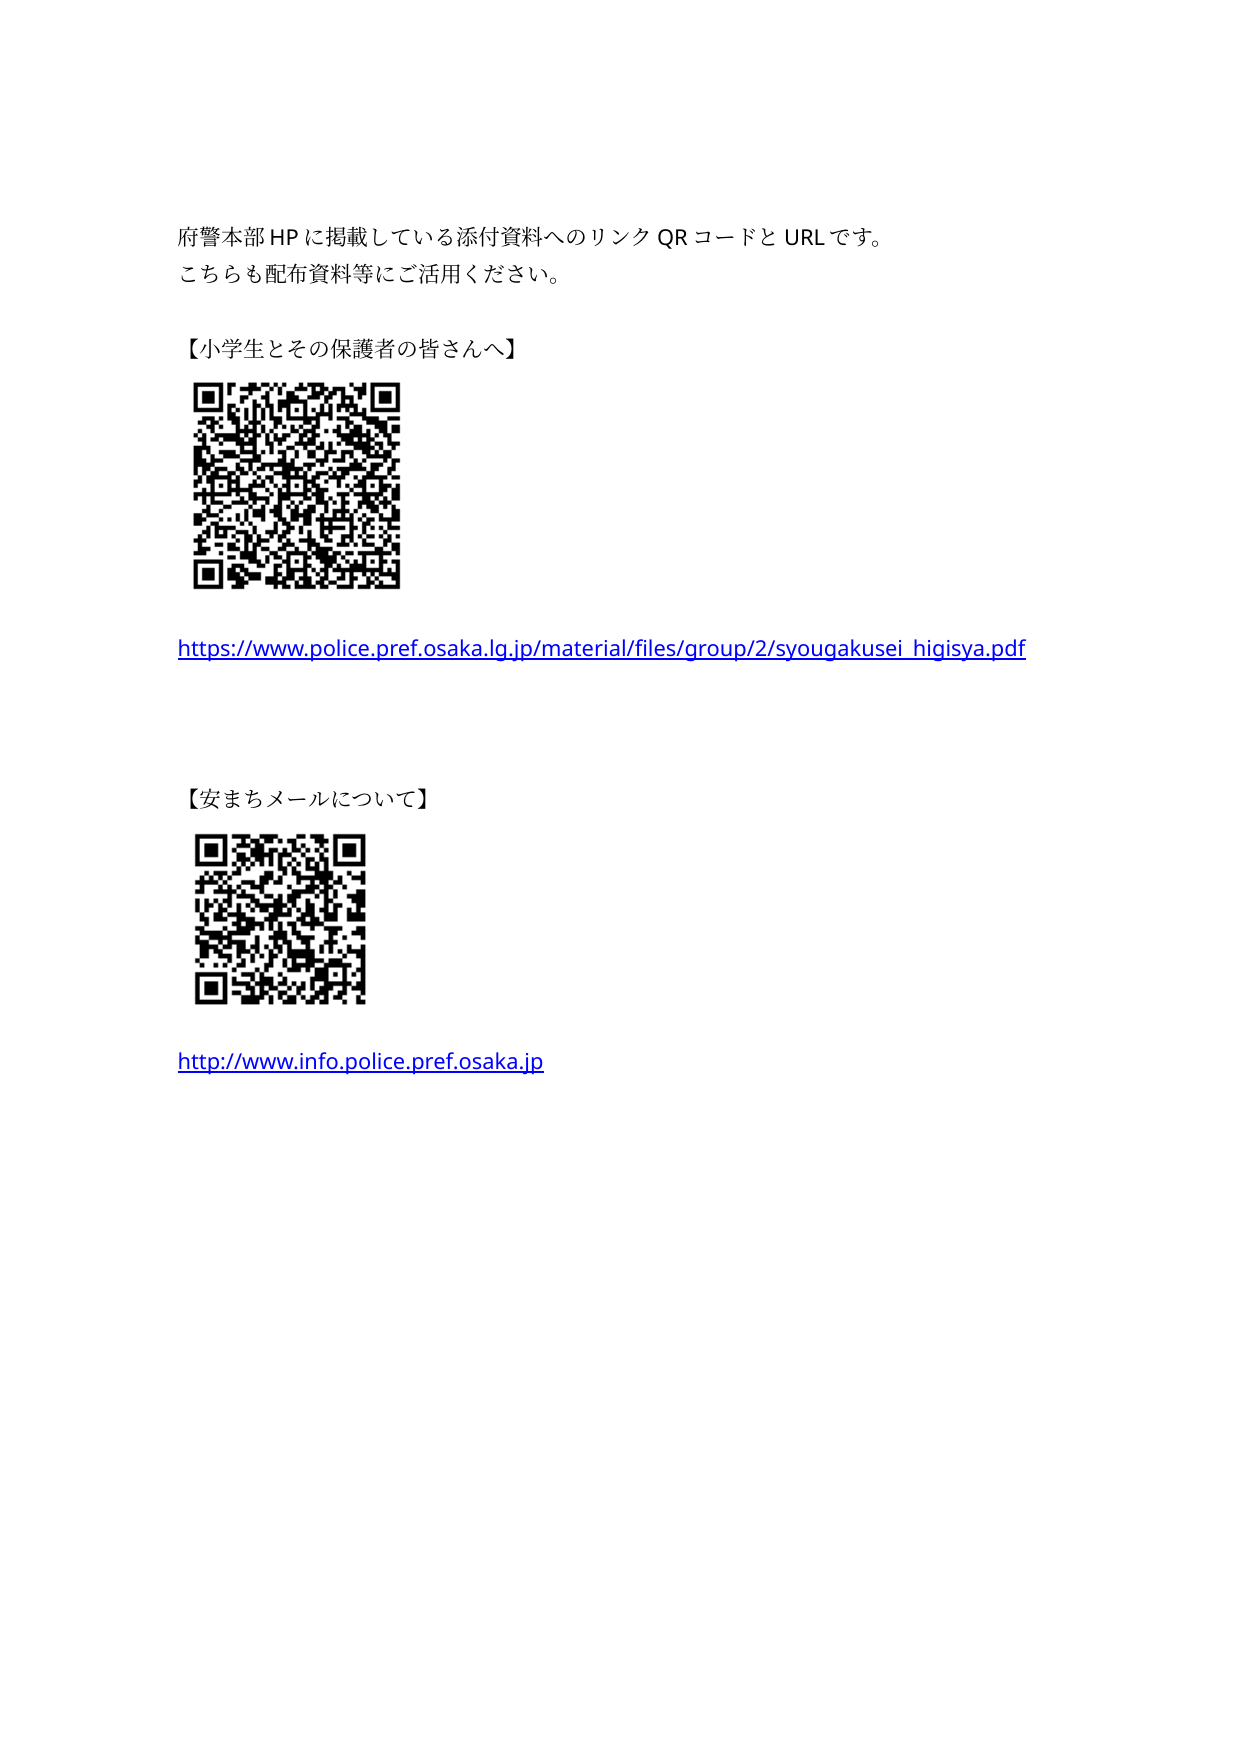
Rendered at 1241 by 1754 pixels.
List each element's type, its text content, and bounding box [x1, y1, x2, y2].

picture [177, 816, 384, 1023]
text こちらも配布資料等にご活用ください。 [177, 254, 1063, 292]
text 【安まちメールについて】 [177, 779, 1063, 817]
picture [177, 366, 417, 606]
text http://www.info.police.pref.osaka.jp [177, 1042, 1063, 1079]
text 府警本部HPに掲載している添付資料へのリンクQRコードとURLです。 [177, 217, 1063, 254]
text https://www.police.pref.osaka.lg.jp/material/files/group/2/syougakusei_higisya.pdf [177, 629, 1063, 667]
text 【小学生とその保護者の皆さんへ】 [177, 329, 1063, 367]
